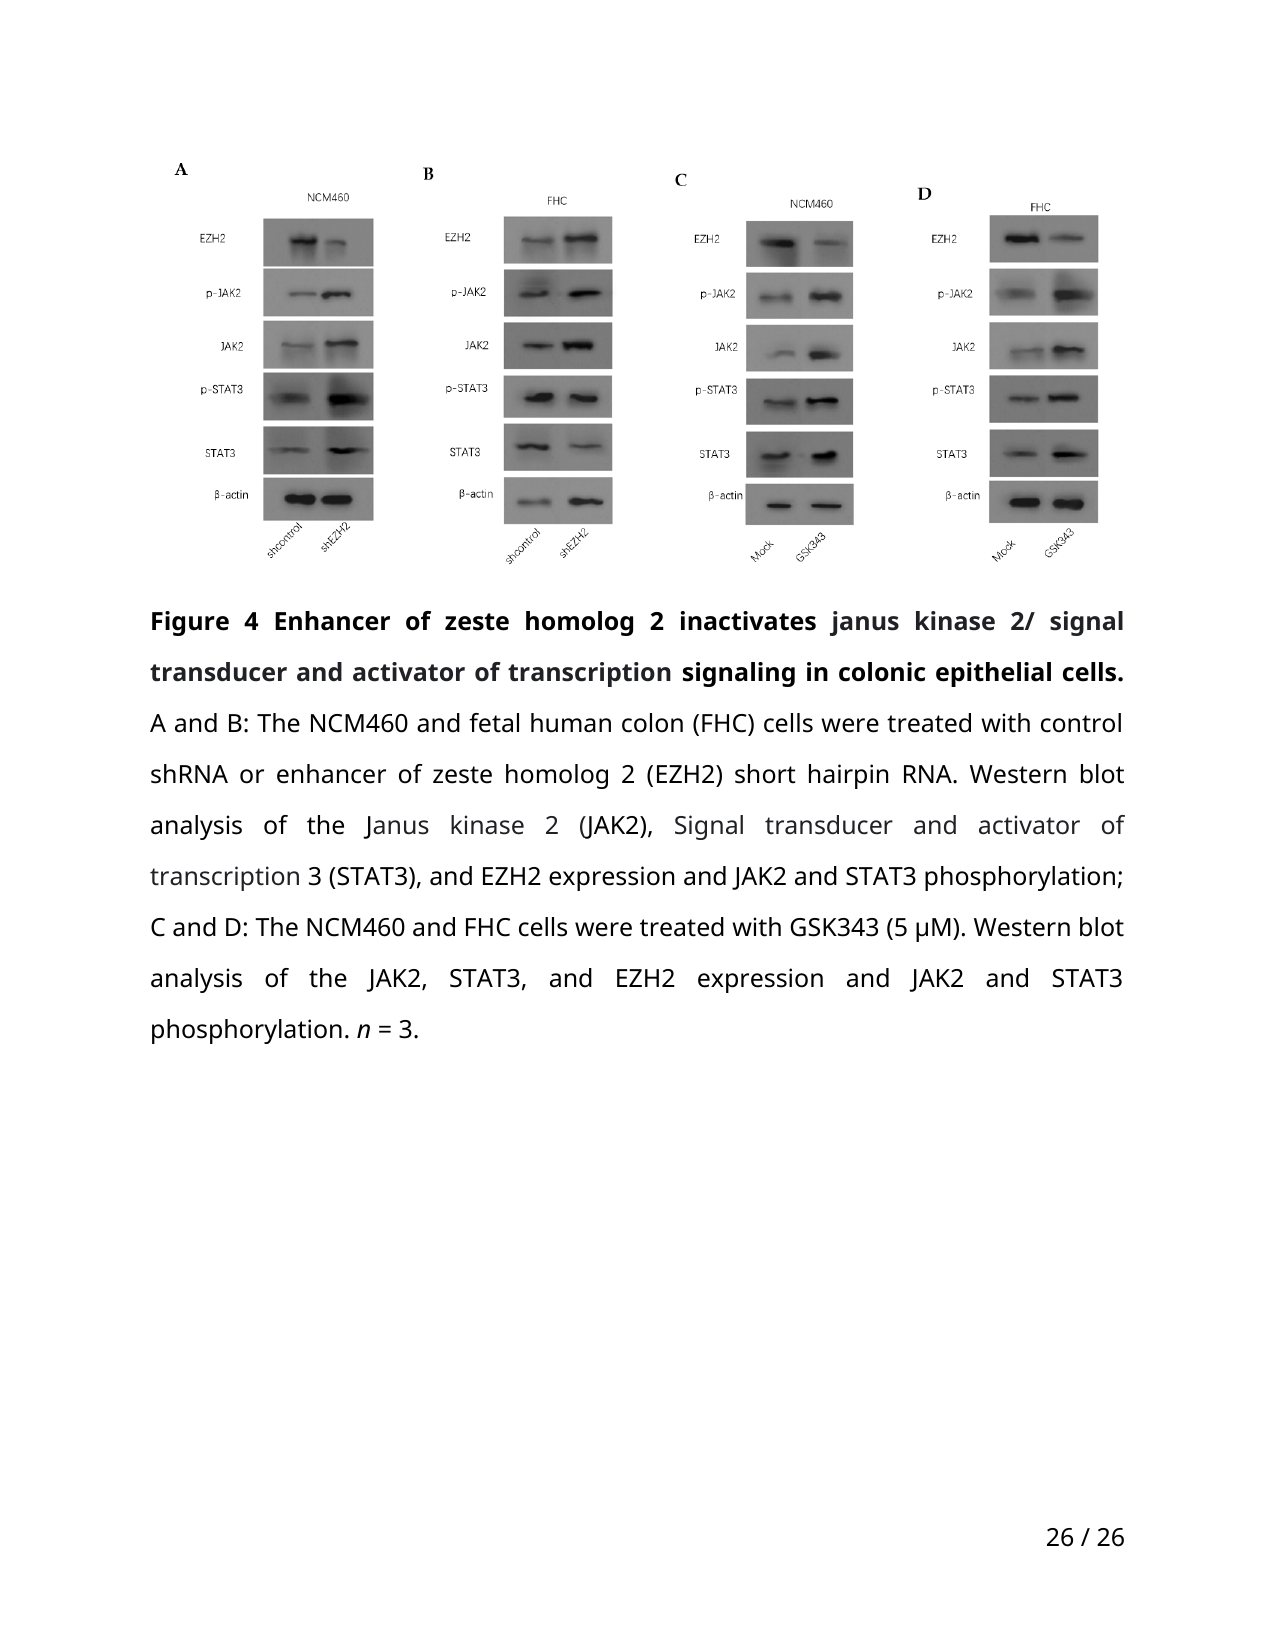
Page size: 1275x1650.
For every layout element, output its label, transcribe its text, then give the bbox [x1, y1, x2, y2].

text Figure 4 Enhancer of zeste homolog 2 inactivates janus kinase 2/ signal transducer and activator of transcription signaling in colonic epithelial cells. A and B: The NCM460 and fetal human colon (FHC) cells were treated with control shRNA or enhancer of zeste homolog 2 (EZH2) short hairpin RNA. Western blot analysis of the Janus kinase 2 (JAK2), Signal transducer and activator of transcription 3 (STAT3), and EZH2 expression and JAK2 and STAT3 phosphorylation; C and D: The NCM460 and FHC cells were treated with GSK343 (5 μM). Western blot analysis of the JAK2, STAT3, and EZH2 expression and JAK2 and STAT3 phosphorylation. n = 3. [150, 603, 1125, 1046]
picture [150, 150, 1125, 589]
